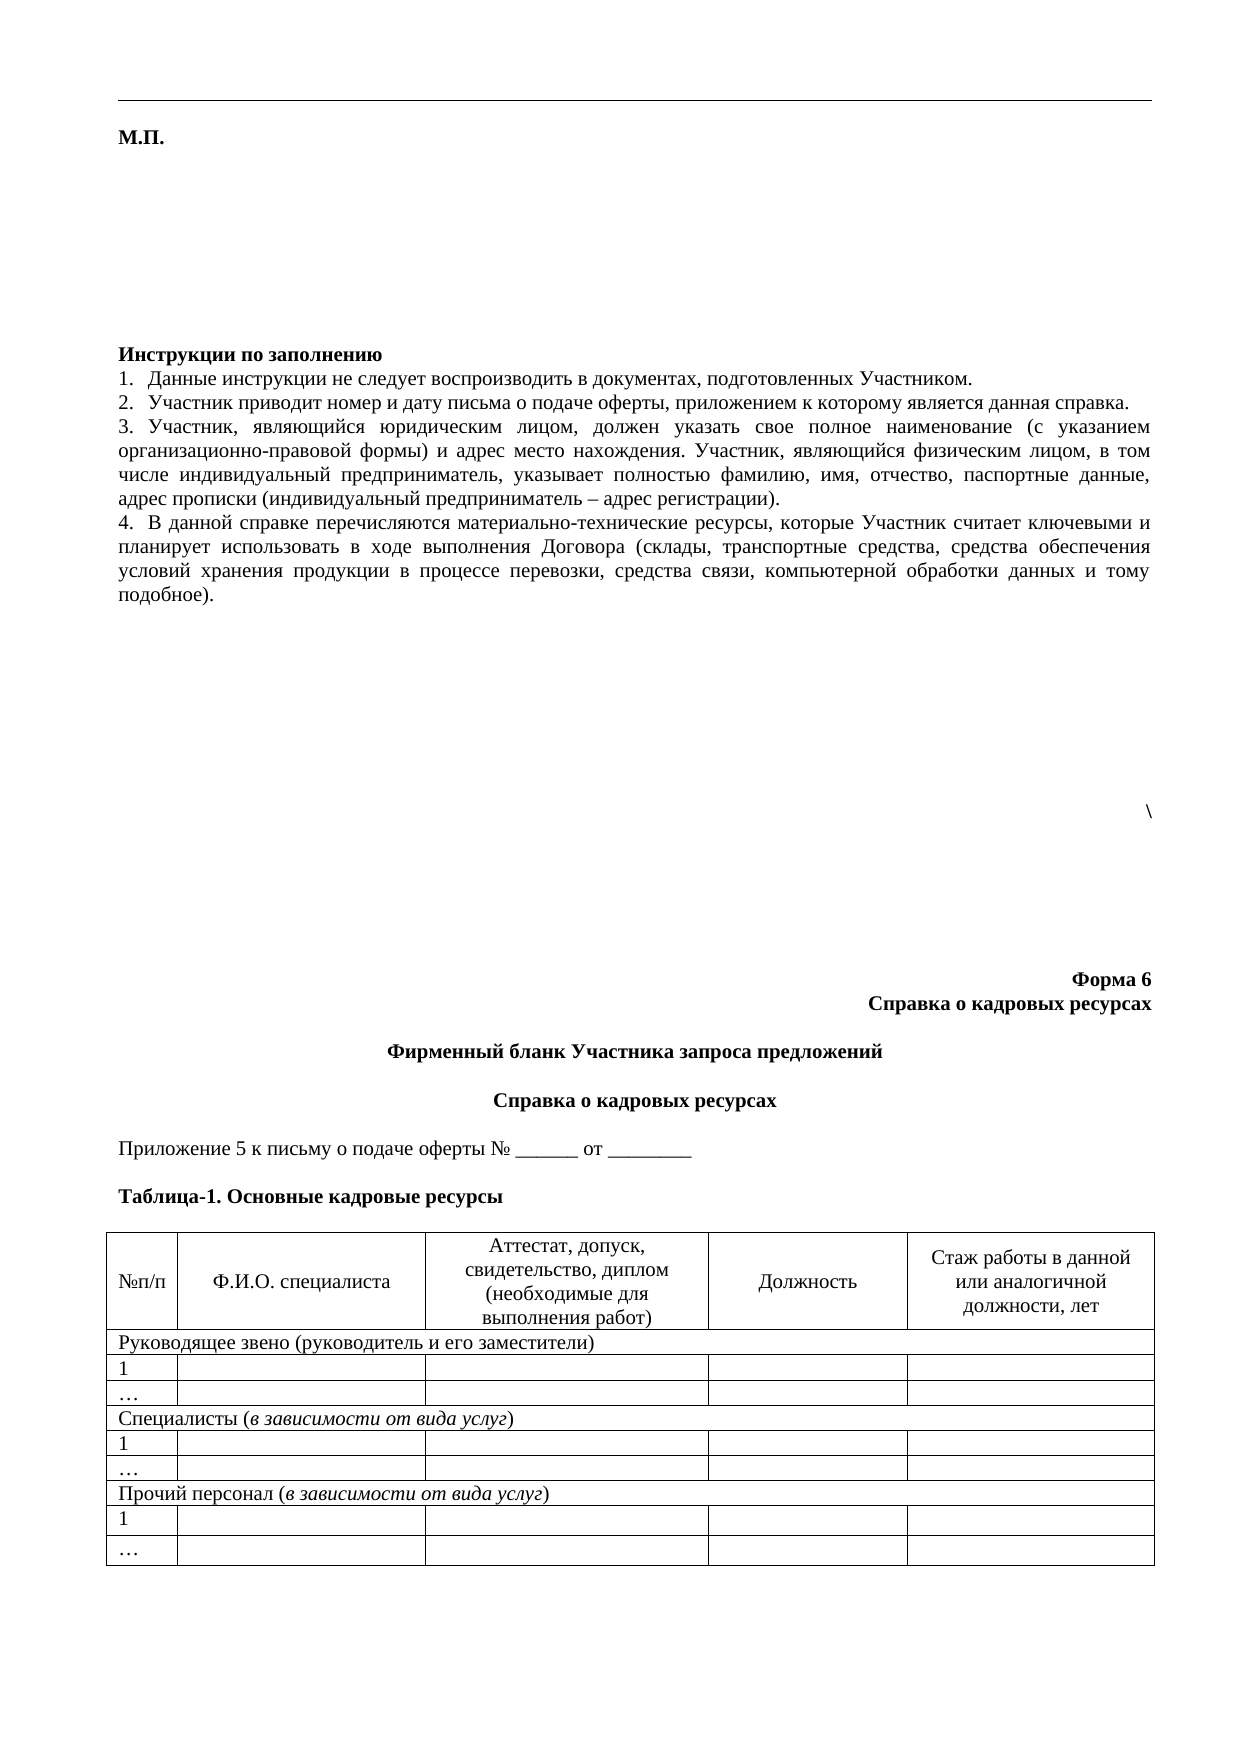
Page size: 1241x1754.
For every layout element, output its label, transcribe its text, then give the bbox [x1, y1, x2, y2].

text Таблица-1. Основные кадровые ресурсы [118, 1184, 1152, 1208]
table_cell … [107, 1536, 177, 1565]
table_cell [178, 1536, 425, 1565]
table_cell [426, 1536, 708, 1565]
text Фирменный бланк Участника запроса предложений [118, 1039, 1152, 1063]
table_cell … [107, 1381, 177, 1404]
text \ [118, 799, 1152, 823]
list Участник, являющийся юридическим лицом, должен указать свое полное наименование (с указанием организационно-правовой формы) и адрес место нахождения. Участник, являющийся физическим лицом, в том числе индивидуальный предприниматель, указывает полностью фамилию, имя, отчество, паспортные данные, адрес прописки (индивидуальный предприниматель – адрес регистрации). [118, 414, 1152, 510]
list Участник приводит номер и дату письма о подаче оферты, приложением к которому является данная справка. [118, 390, 1152, 414]
table_header Стаж работы в данной или аналогичной должности, лет [908, 1233, 1154, 1329]
table_cell [178, 1431, 425, 1455]
table_header Ф.И.О. специалиста [178, 1233, 425, 1329]
table_cell 1 [107, 1431, 177, 1455]
table_cell [178, 1506, 425, 1535]
table_cell [908, 1381, 1154, 1404]
table_cell [908, 1536, 1154, 1565]
table_cell [709, 1506, 907, 1535]
text Приложение 5 к письму о подаче оферты № ______ от ________ [118, 1136, 1152, 1160]
table_cell Руководящее звено (руководитель и его заместители) [107, 1330, 1154, 1354]
table_cell Прочий персонал (в зависимости от вида услуг) [107, 1481, 1154, 1505]
table_cell [908, 1355, 1154, 1379]
table_cell [908, 1456, 1154, 1480]
table_cell [709, 1431, 907, 1455]
table_cell [426, 1431, 708, 1455]
table_cell [709, 1355, 907, 1379]
table_cell [426, 1381, 708, 1404]
table_cell [426, 1456, 708, 1480]
table_header №п/п [107, 1233, 177, 1329]
table_cell 1 [107, 1355, 177, 1379]
table_cell [426, 1355, 708, 1379]
table_cell [908, 1431, 1154, 1455]
table_cell Специалисты (в зависимости от вида услуг) [107, 1406, 1154, 1430]
table_cell … [107, 1456, 177, 1480]
table_header Аттестат, допуск, свидетельство, диплом (необходимые для выполнения работ) [426, 1233, 708, 1329]
text М.П. [118, 125, 1152, 149]
table_cell [908, 1506, 1154, 1535]
table_cell [426, 1506, 708, 1535]
table_cell [709, 1456, 907, 1480]
table_cell [178, 1456, 425, 1480]
text Инструкции по заполнению [118, 342, 1152, 366]
list Данные инструкции не следует воспроизводить в документах, подготовленных Участником. [118, 366, 1152, 390]
table_cell [178, 1381, 425, 1404]
text Справка о кадровых ресурсах [118, 991, 1152, 1015]
list В данной справке перечисляются материально-технические ресурсы, которые Участник считает ключевыми и планирует использовать в ходе выполнения Договора (склады, транспортные средства, средства обеспечения условий хранения продукции в процессе перевозки, средства связи, компьютерной обработки данных и тому подобное). [118, 510, 1152, 606]
table_cell [709, 1381, 907, 1404]
text Справка о кадровых ресурсах [118, 1088, 1152, 1112]
table_header Должность [709, 1233, 907, 1329]
text Форма 6 [118, 967, 1152, 991]
table_cell 1 [107, 1506, 177, 1535]
table_cell [178, 1355, 425, 1379]
table_cell [709, 1536, 907, 1565]
